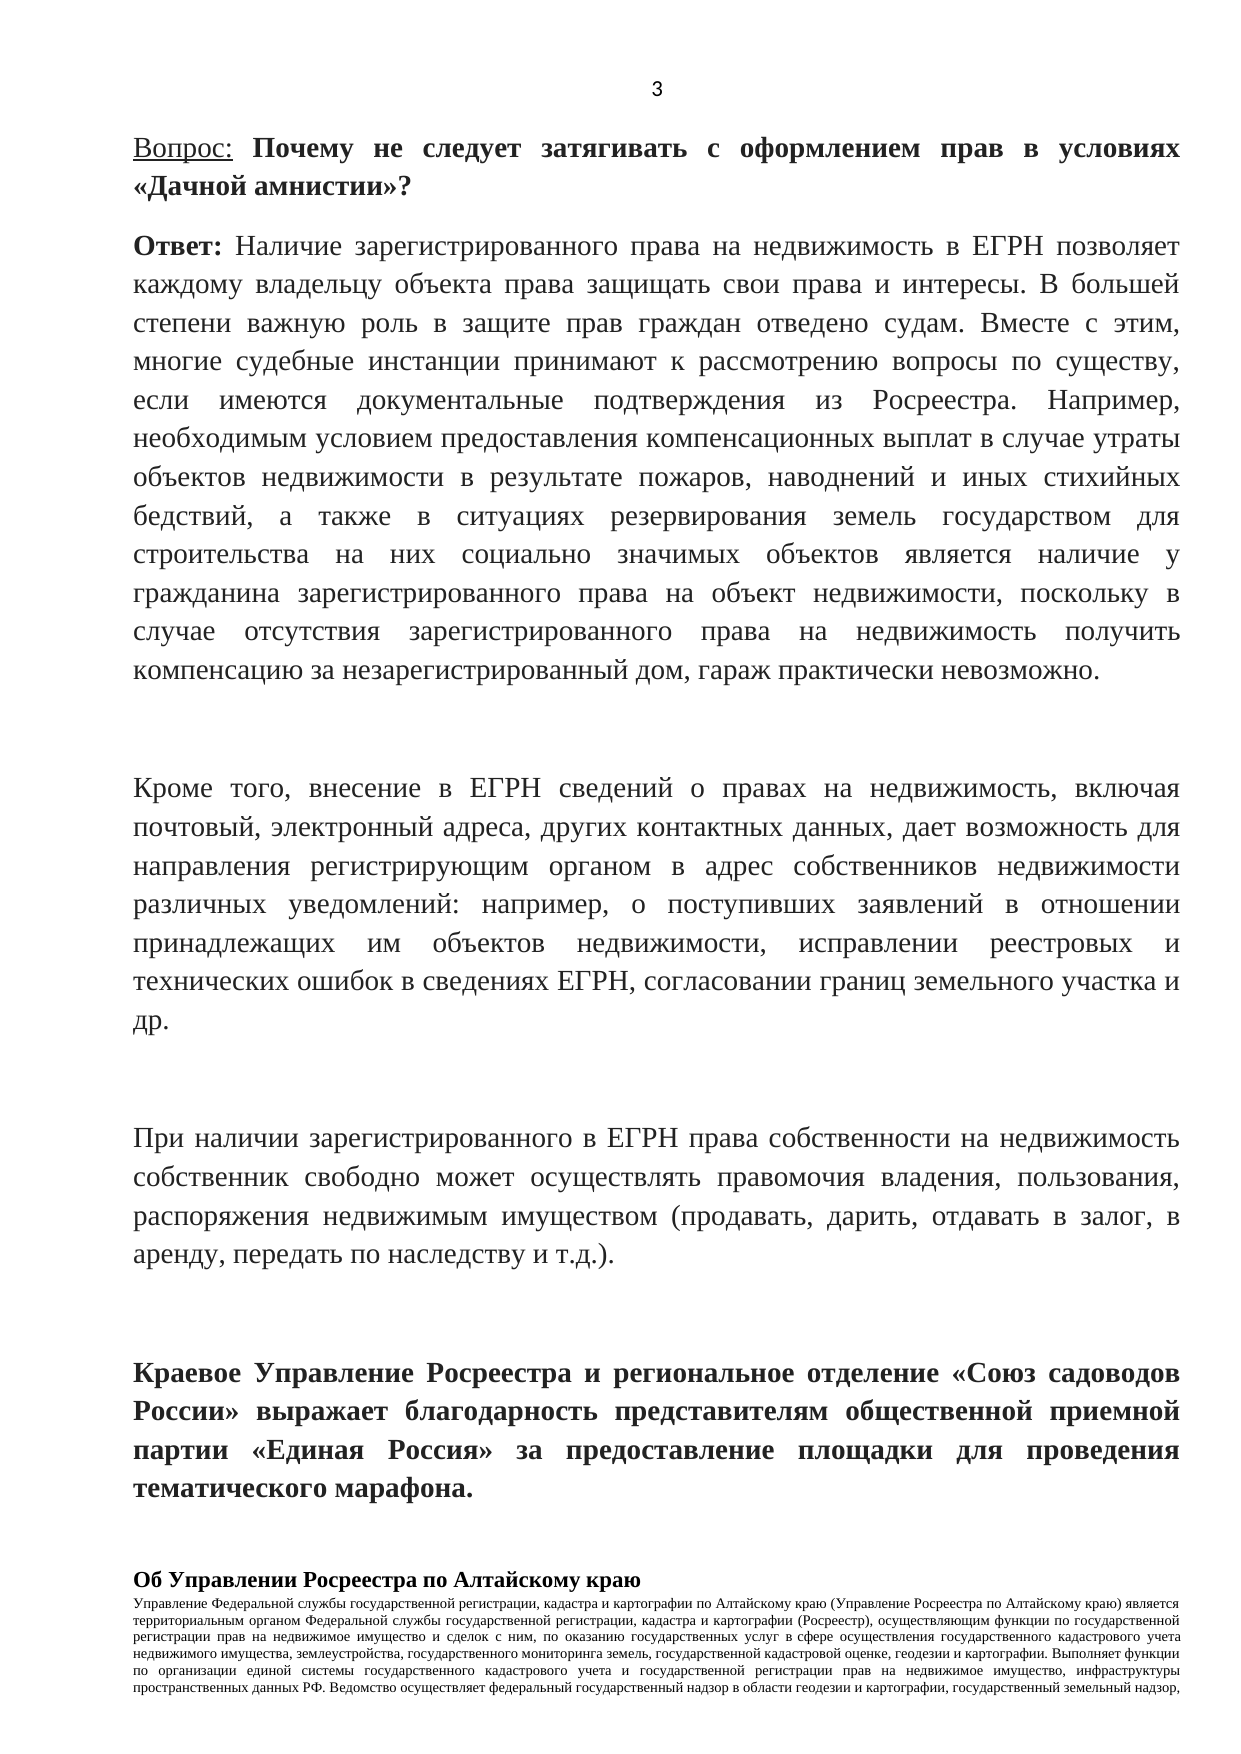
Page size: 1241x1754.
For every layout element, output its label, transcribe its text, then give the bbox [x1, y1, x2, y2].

text Об Управлении Росреестра по Алтайскому краю [133, 1566, 1181, 1592]
text При наличии зарегистрированного в ЕГРН права собственности на недвижимость собственник свободно может осуществлять правомочия владения, пользования, распоряжения недвижимым имуществом (продавать, дарить, отдавать в залог, в аренду, передать по наследству и т.д.). [133, 1121, 1181, 1270]
text Кроме того, внесение в ЕГРН сведений о правах на недвижимость, включая почтовый, электронный адреса, других контактных данных, дает возможность для направления регистрирующим органом в адрес собственников недвижимости различных уведомлений: например, о поступивших заявлений в отношении принадлежащих им объектов недвижимости, исправлении реестровых и технических ошибок в сведениях ЕГРН, согласовании границ земельного участка и др. [133, 771, 1181, 1035]
text Вопрос: Почему не следует затягивать с оформлением прав в условиях «Дачной амнистии»? [133, 130, 1181, 202]
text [133, 1594, 1181, 1695]
text Краевое Управление Росреестра и региональное отделение «Союз садоводов России» выражает благодарность представителям общественной приемной партии «Единая Россия» за предоставление площадки для проведения тематического марафона. [133, 1355, 1181, 1504]
text Ответ: Наличие зарегистрированного права на недвижимость в ЕГРН позволяет каждому владельцу объекта права защищать свои права и интересы. В большей степени важную роль в защите прав граждан отведено судам. Вместе с этим, многие судебные инстанции принимают к рассмотрению вопросы по существу, если имеются документальные подтверждения из Росреестра. Например, необходимым условием предоставления компенсационных выплат в случае утраты объектов недвижимости в результате пожаров, наводнений и иных стихийных бедствий, а также в ситуациях резервирования земель государством для строительства на них социально значимых объектов является наличие у гражданина зарегистрированного права на объект недвижимости, поскольку в случае отсутствия зарегистрированного права на недвижимость получить компенсацию за незарегистрированный дом, гараж практически невозможно. [133, 228, 1181, 685]
